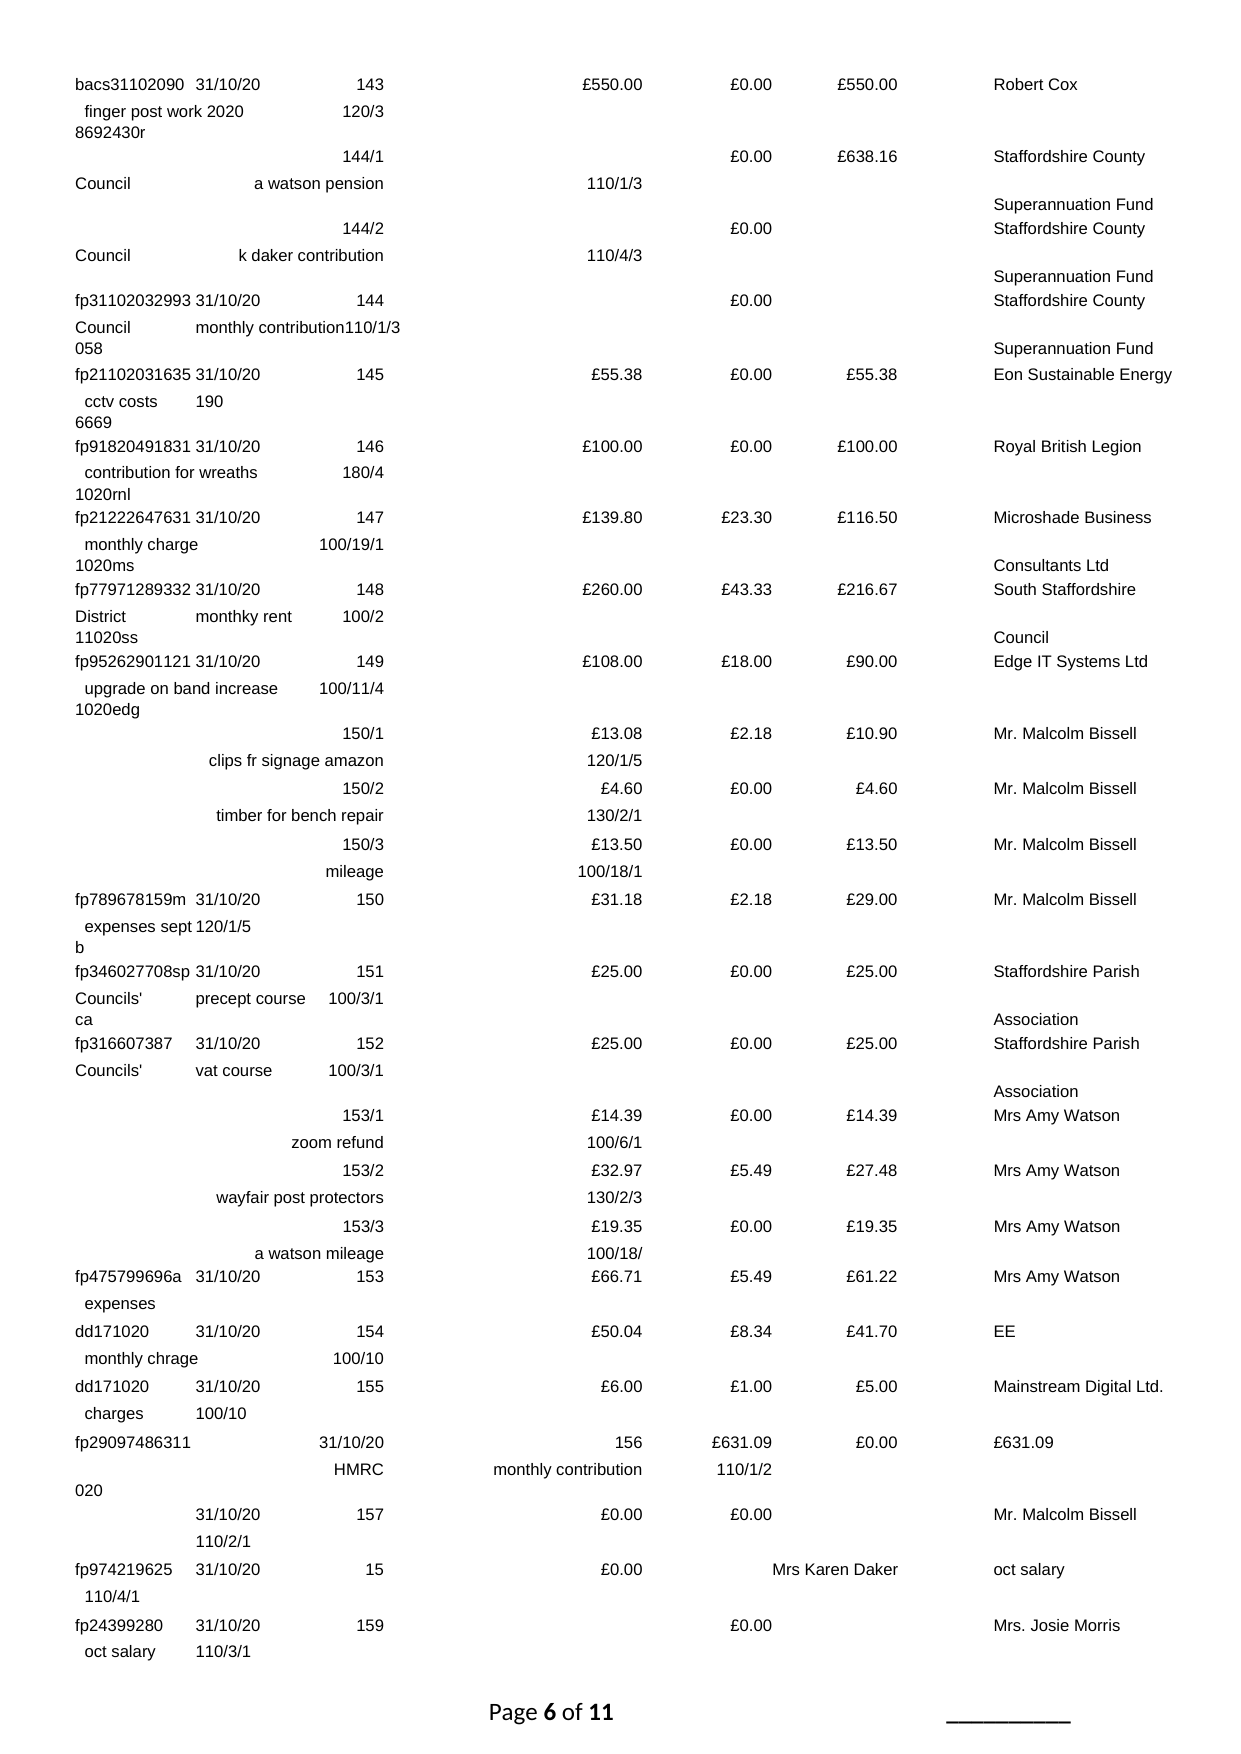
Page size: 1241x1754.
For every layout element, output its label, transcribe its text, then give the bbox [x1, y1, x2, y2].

text dd171020 31/10/20 154 £50.04 £8.34 £41.70 EE monthly chrage 100/10 [75, 1322, 1181, 1370]
text dd171020 31/10/20 155 £6.00 £1.00 £5.00 Mainstream Digital Ltd. charges 100/10 [75, 1377, 1181, 1425]
text 150/3 £13.50 £0.00 £13.50 Mr. Malcolm Bissell mileage 100/18/1 [75, 834, 1181, 882]
text 1020rnl [75, 484, 1181, 503]
text Superannuation Fund [75, 195, 1181, 214]
text fp31102032993 31/10/20 144 £0.00 Staffordshire County Council monthly contribution 110/1/3 [75, 291, 1181, 338]
text fp77971289332 31/10/20 148 £260.00 £43.33 £216.67 South Staffordshire District monthky rent 100/2 [75, 580, 1181, 628]
text fp789678159m 31/10/20 150 £31.18 £2.18 £29.00 Mr. Malcolm Bissell expenses sept 120/1/5 [75, 890, 1181, 938]
text fp475799696a 31/10/20 153 £66.71 £5.49 £61.22 Mrs Amy Watson expenses [75, 1267, 1181, 1315]
text fp21102031635 31/10/20 145 £55.38 £0.00 £55.38 Eon Sustainable Energy cctv costs 190 [75, 364, 1181, 412]
text 150/2 £4.60 £0.00 £4.60 Mr. Malcolm Bissell timber for bench repair 130/2/1 [75, 779, 1181, 827]
text 153/1 £14.39 £0.00 £14.39 Mrs Amy Watson zoom refund 100/6/1 [75, 1106, 1181, 1154]
text fp24399280 31/10/20 159 £0.00 Mrs. Josie Morris oct salary 110/3/1 [75, 1615, 1181, 1663]
text 1020ms Consultants Ltd [75, 556, 1181, 575]
text Superannuation Fund [75, 267, 1181, 286]
text 144/1 £0.00 £638.16 Staffordshire County Council a watson pension 110/1/3 [75, 147, 1181, 195]
text 31/10/20 157 £0.00 £0.00 Mr. Malcolm Bissell 110/2/1 [75, 1505, 1181, 1553]
text fp316607387 31/10/20 152 £25.00 £0.00 £25.00 Staffordshire Parish Councils' vat course 100/3/1 [75, 1034, 1181, 1082]
text fp21222647631 31/10/20 147 £139.80 £23.30 £116.50 Microshade Business monthly charge 100/19/1 [75, 508, 1181, 556]
text 020 [75, 1480, 1181, 1499]
text 144/2 £0.00 Staffordshire County Council k daker contribution 110/4/3 [75, 219, 1181, 267]
text 11020ss Council [75, 628, 1181, 647]
text fp29097486311 31/10/20 156 £631.09 £0.00 £631.09 HMRC monthly contribution 110/1/2 [75, 1432, 1181, 1480]
text ca Association [75, 1010, 1181, 1029]
text 058 Superannuation Fund [75, 338, 1181, 358]
text 1020edg [75, 700, 1181, 719]
text fp95262901121 31/10/20 149 £108.00 £18.00 £90.00 Edge IT Systems Ltd upgrade on band increase 100/11/4 [75, 652, 1181, 700]
text 153/3 £19.35 £0.00 £19.35 Mrs Amy Watson a watson mileage 100/18/ [75, 1216, 1181, 1264]
text b [75, 938, 1181, 957]
text 8692430r [75, 123, 1181, 142]
text 150/1 £13.08 £2.18 £10.90 Mr. Malcolm Bissell clips fr signage amazon 120/1/5 [75, 724, 1181, 772]
text 6669 [75, 412, 1181, 432]
text 153/2 £32.97 £5.49 £27.48 Mrs Amy Watson wayfair post protectors 130/2/3 [75, 1161, 1181, 1209]
text bacs31102090 31/10/20 143 £550.00 £0.00 £550.00 Robert Cox finger post work 2020 120/3 [75, 75, 1181, 123]
text fp974219625 31/10/20 15 £0.00 Mrs Karen Daker oct salary 110/4/1 [75, 1560, 1181, 1608]
text fp346027708sp 31/10/20 151 £25.00 £0.00 £25.00 Staffordshire Parish Councils' precept course 100/3/1 [75, 962, 1181, 1010]
text Association [75, 1082, 1181, 1101]
text fp91820491831 31/10/20 146 £100.00 £0.00 £100.00 Royal British Legion contribution for wreaths 180/4 [75, 436, 1181, 484]
